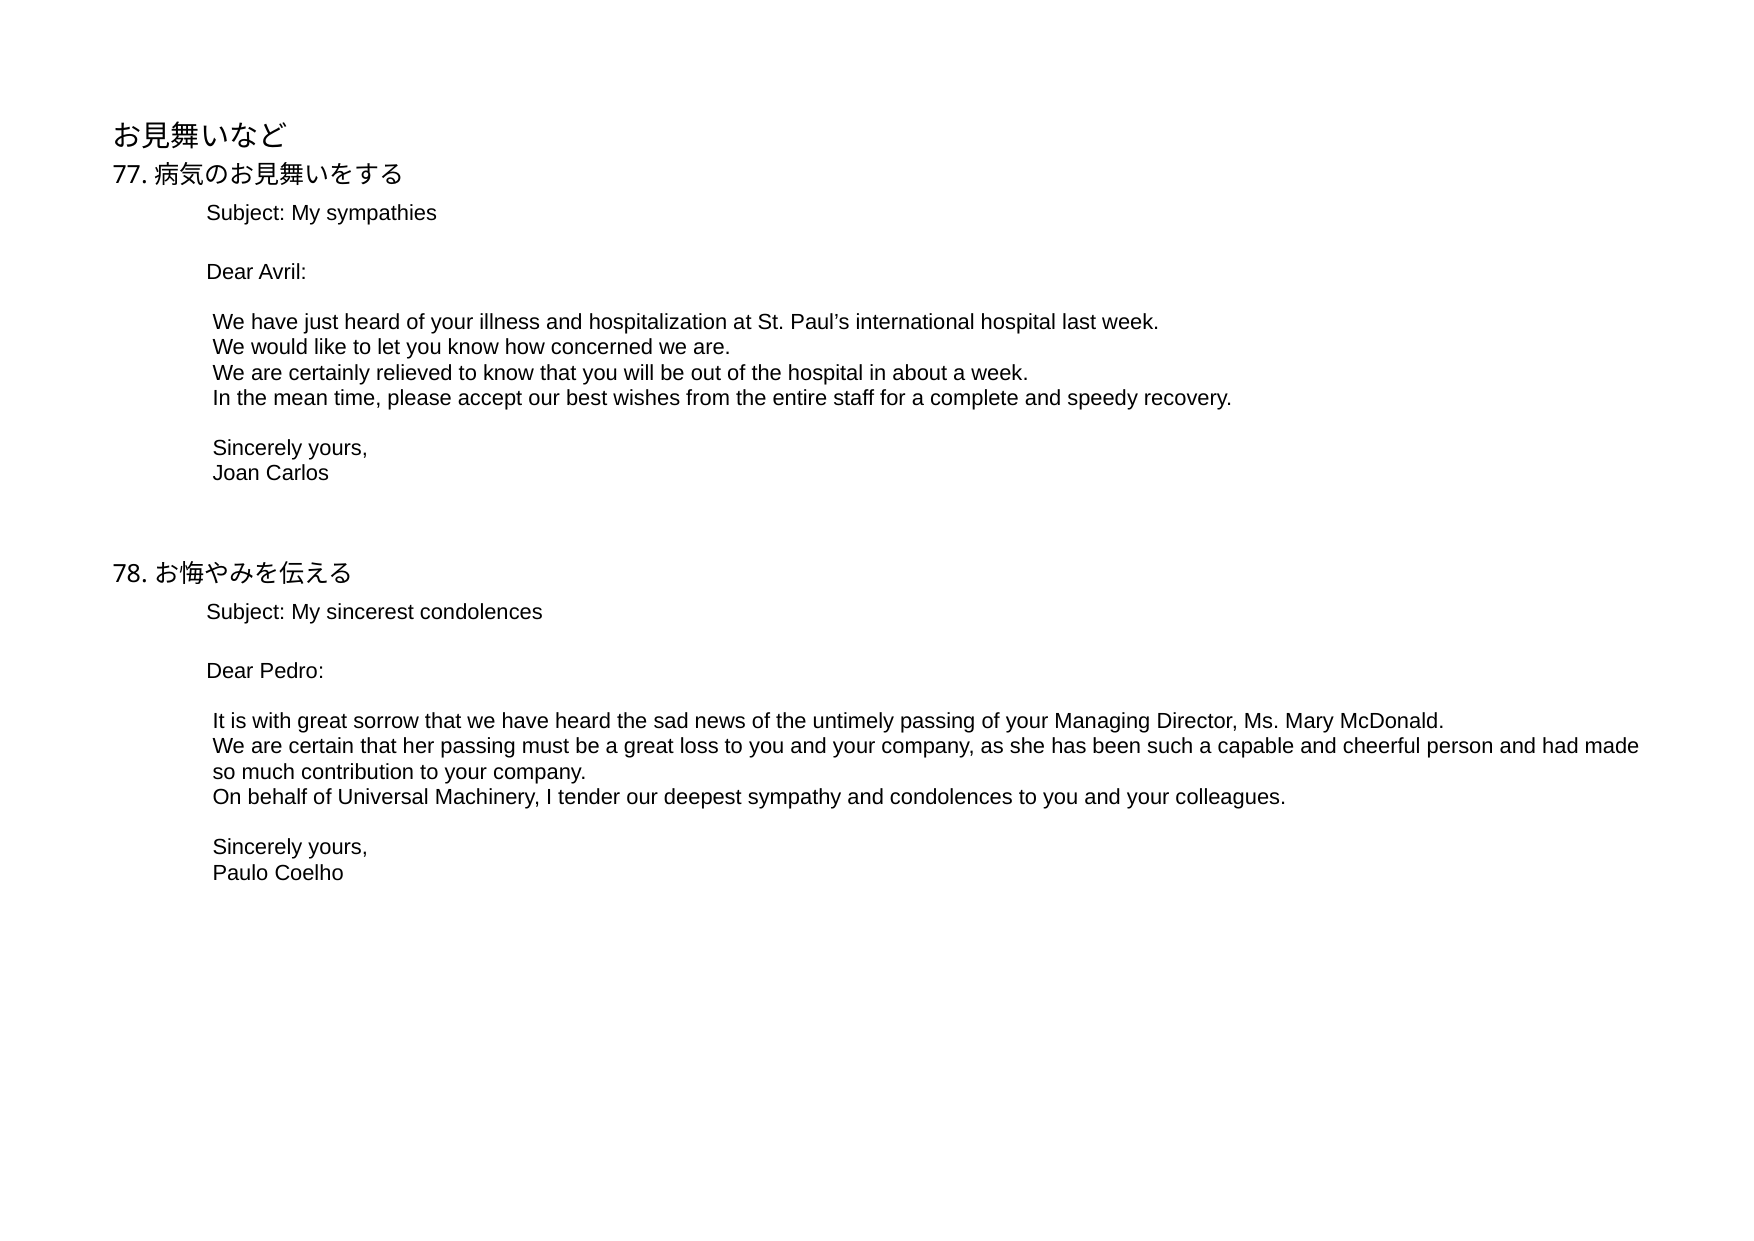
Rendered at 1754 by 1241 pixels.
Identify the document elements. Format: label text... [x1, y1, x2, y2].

text 78. お悔やみを伝える [112, 554, 1642, 590]
text Sincerely yours, [112, 834, 1642, 859]
text 77. 病気のお見舞いをする [112, 154, 1642, 191]
text We have just heard of your illness and hospitalization at St. Paul’s international hospital last week. [112, 309, 1642, 334]
text Dear Avril: [112, 259, 1642, 284]
text On behalf of Universal Machinery, I tender our deepest sympathy and condolences to you and your colleagues. [112, 784, 1642, 809]
text Dear Pedro: [112, 658, 1642, 683]
text Subject: My sincerest condolences [112, 590, 1642, 624]
text We are certain that her passing must be a great loss to you and your company, as she has been such a capable and cheerful person and had made so much contribution to your company. [212, 733, 1642, 784]
text In the mean time, please accept our best wishes from the entire staff for a complete and speedy recovery. [112, 385, 1642, 410]
text It is with great sorrow that we have heard the sad news of the untimely passing of your Managing Director, Ms. Mary McDonald. [212, 708, 1642, 733]
text Subject: My sympathies [112, 191, 1642, 225]
text Joan Carlos [112, 460, 1642, 486]
text Sincerely yours, [112, 435, 1642, 460]
text We are certainly relieved to know that you will be out of the hospital in about a week. [112, 359, 1642, 385]
text お見舞いなど [112, 112, 1642, 154]
text We would like to let you know how concerned we are. [112, 334, 1642, 359]
text Paulo Coelho [112, 859, 1642, 885]
